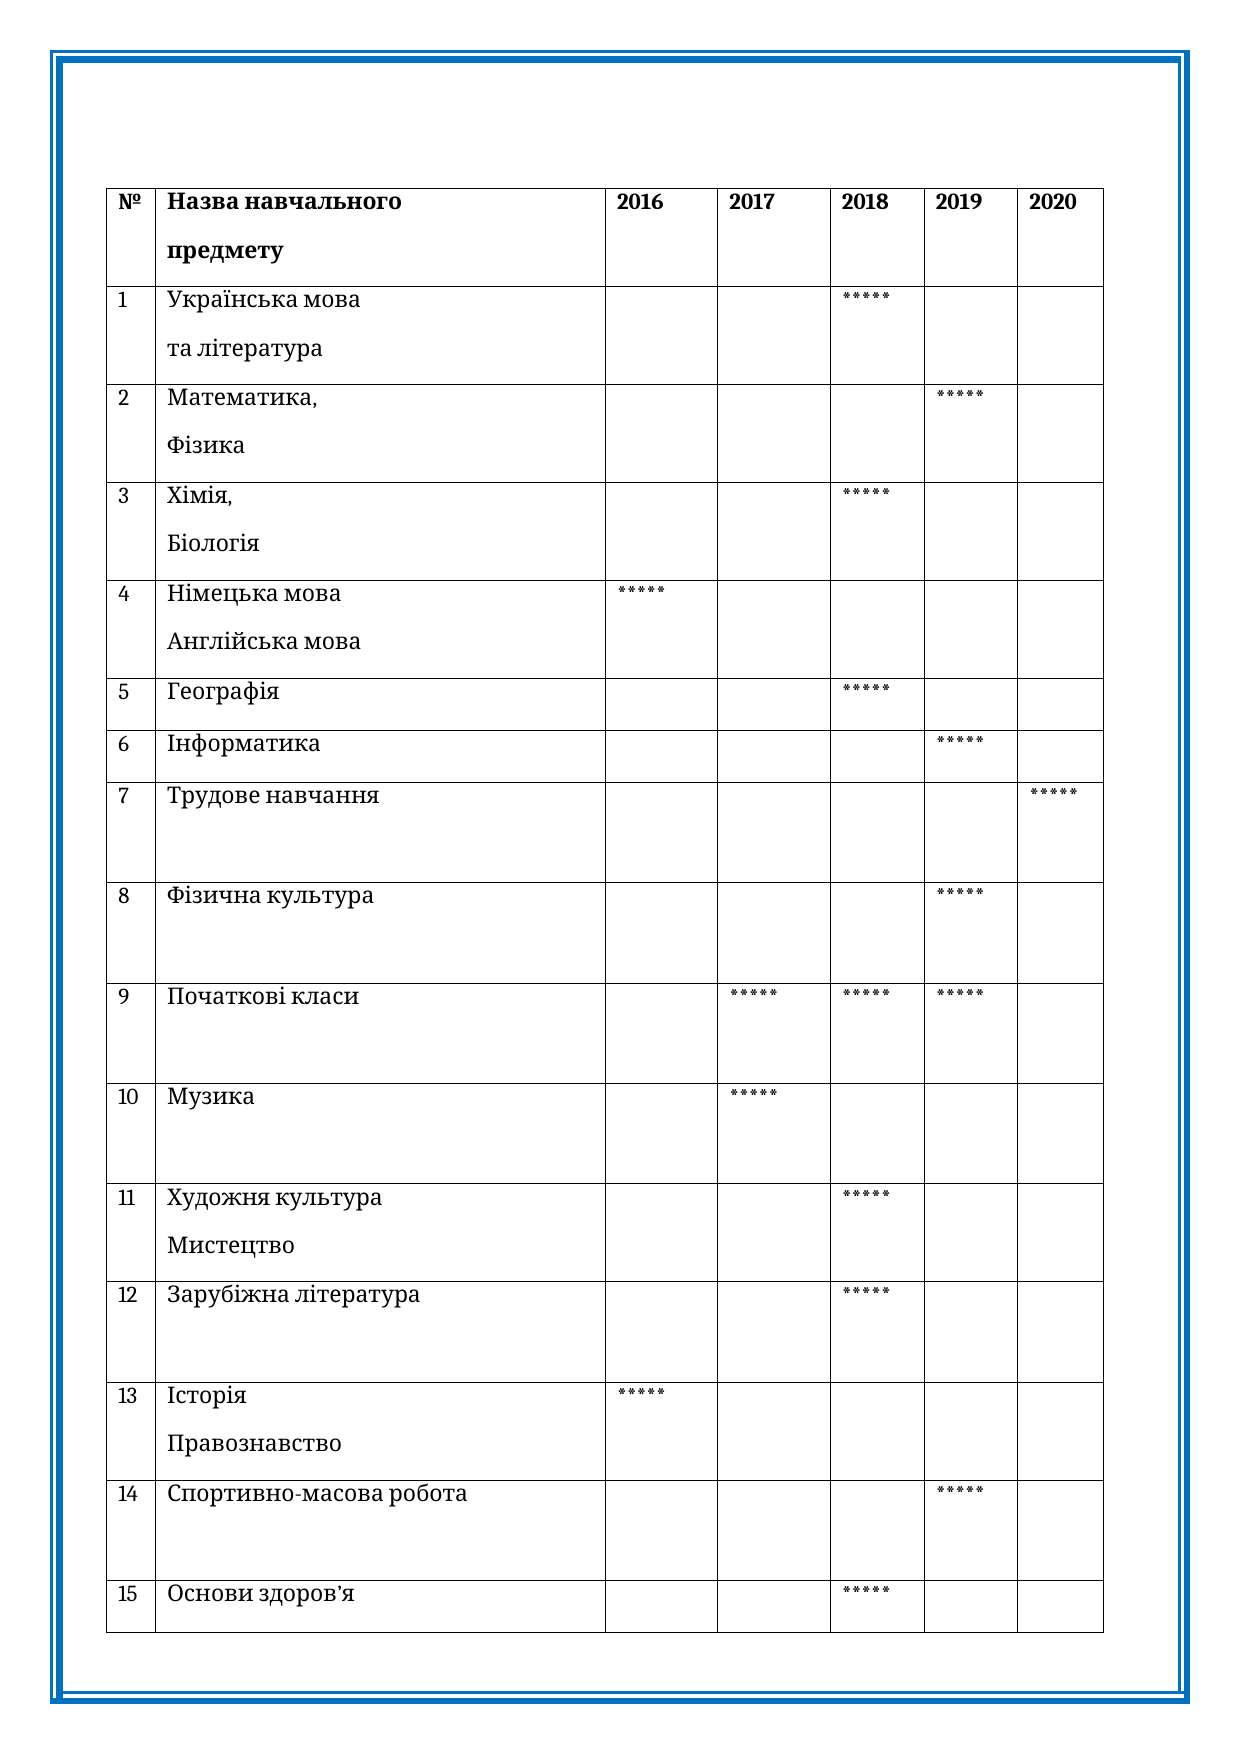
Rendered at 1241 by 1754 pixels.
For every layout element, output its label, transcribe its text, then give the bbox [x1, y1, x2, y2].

table_cell Фізична культура [156, 883, 605, 982]
table_cell Інформатика [156, 731, 605, 782]
table_cell [925, 581, 1017, 678]
table_cell [718, 385, 830, 482]
table_cell [718, 1383, 830, 1479]
table_cell [1018, 483, 1103, 580]
table_cell [831, 581, 924, 678]
table_cell [606, 287, 717, 384]
table_cell 11 [107, 1184, 155, 1281]
table_cell 3 [107, 483, 155, 580]
table_cell ***** [831, 1581, 924, 1632]
table_cell [831, 385, 924, 482]
table_cell [606, 483, 717, 580]
table_cell [925, 1581, 1017, 1632]
table_cell [831, 883, 924, 982]
table_cell [925, 783, 1017, 882]
table_cell Початкові класи [156, 984, 605, 1083]
table_cell [1018, 1184, 1103, 1281]
table_cell [718, 1184, 830, 1281]
table_cell [1018, 581, 1103, 678]
table_cell [718, 731, 830, 782]
table_cell [606, 984, 717, 1083]
table_cell Основи здоров’я [156, 1581, 605, 1632]
table_cell [831, 1084, 924, 1183]
table_cell [831, 1383, 924, 1479]
table_cell 13 [107, 1383, 155, 1479]
table_header Назва навчального предмету [156, 189, 605, 286]
table_header 2019 [925, 189, 1017, 286]
table_cell Трудове навчання [156, 783, 605, 882]
table_cell Математика, Фізика [156, 385, 605, 482]
table_cell [1018, 287, 1103, 384]
table_cell 14 [107, 1481, 155, 1580]
table_cell ***** [925, 984, 1017, 1083]
table_cell ***** [925, 1481, 1017, 1580]
table_cell 7 [107, 783, 155, 882]
table_cell [925, 1184, 1017, 1281]
table_cell [718, 287, 830, 384]
table_cell 2 [107, 385, 155, 482]
table_cell [606, 385, 717, 482]
table_cell Хімія, Біологія [156, 483, 605, 580]
table_cell 9 [107, 984, 155, 1083]
table_cell 12 [107, 1282, 155, 1382]
table_header 2017 [718, 189, 830, 286]
table_cell ***** [831, 984, 924, 1083]
table_cell [606, 1481, 717, 1580]
table_cell [925, 1282, 1017, 1382]
table_cell [718, 783, 830, 882]
table_cell [718, 883, 830, 982]
table_cell [831, 1481, 924, 1580]
table_header 2018 [831, 189, 924, 286]
table_cell [606, 731, 717, 782]
table_cell [1018, 984, 1103, 1083]
table_cell [925, 287, 1017, 384]
table_cell Географія [156, 679, 605, 729]
table_cell [925, 1084, 1017, 1183]
table_cell [718, 679, 830, 729]
table_cell [606, 1282, 717, 1382]
table_cell 8 [107, 883, 155, 982]
table_cell Художня культура Мистецтво [156, 1184, 605, 1281]
table_cell [925, 1383, 1017, 1479]
table_cell [718, 1282, 830, 1382]
table_cell [718, 1581, 830, 1632]
table_cell Музика [156, 1084, 605, 1183]
table_cell 6 [107, 731, 155, 782]
table_cell Спортивно-масова робота [156, 1481, 605, 1580]
table_cell ***** [831, 287, 924, 384]
table_cell [1018, 883, 1103, 982]
table_cell [1018, 679, 1103, 729]
table_cell ***** [831, 483, 924, 580]
table_cell 15 [107, 1581, 155, 1632]
table_cell [606, 1581, 717, 1632]
table_cell ***** [831, 679, 924, 729]
table_cell Зарубіжна література [156, 1282, 605, 1382]
table_cell [718, 1481, 830, 1580]
table_cell Українська мова та література [156, 287, 605, 384]
table_cell [718, 483, 830, 580]
table_cell 1 [107, 287, 155, 384]
table_cell ***** [831, 1184, 924, 1281]
table_cell [1018, 731, 1103, 782]
table_cell [1018, 385, 1103, 482]
table_cell 4 [107, 581, 155, 678]
table_cell ***** [718, 984, 830, 1083]
table_cell [1018, 1084, 1103, 1183]
table_cell ***** [831, 1282, 924, 1382]
table_cell ***** [1018, 783, 1103, 882]
table_cell [925, 483, 1017, 580]
table_cell [606, 783, 717, 882]
table_cell [606, 679, 717, 729]
table_cell Німецька мова Англійська мова [156, 581, 605, 678]
table_header № [107, 189, 155, 286]
table_cell ***** [925, 731, 1017, 782]
table_cell [1018, 1282, 1103, 1382]
table_cell 5 [107, 679, 155, 729]
table_cell 10 [107, 1084, 155, 1183]
table_cell Історія Правознавство [156, 1383, 605, 1479]
table_cell [1018, 1481, 1103, 1580]
table_cell ***** [925, 883, 1017, 982]
table_cell [1018, 1383, 1103, 1479]
table_header 2016 [606, 189, 717, 286]
table_cell ***** [925, 385, 1017, 482]
table_cell [831, 731, 924, 782]
table_cell ***** [606, 581, 717, 678]
table_cell [831, 783, 924, 882]
table_cell [1018, 1581, 1103, 1632]
table_cell ***** [718, 1084, 830, 1183]
table_cell [925, 679, 1017, 729]
table_cell ***** [606, 1383, 717, 1479]
table_cell [606, 1084, 717, 1183]
table_header 2020 [1018, 189, 1103, 286]
table_cell [718, 581, 830, 678]
table_cell [606, 1184, 717, 1281]
table_cell [606, 883, 717, 982]
